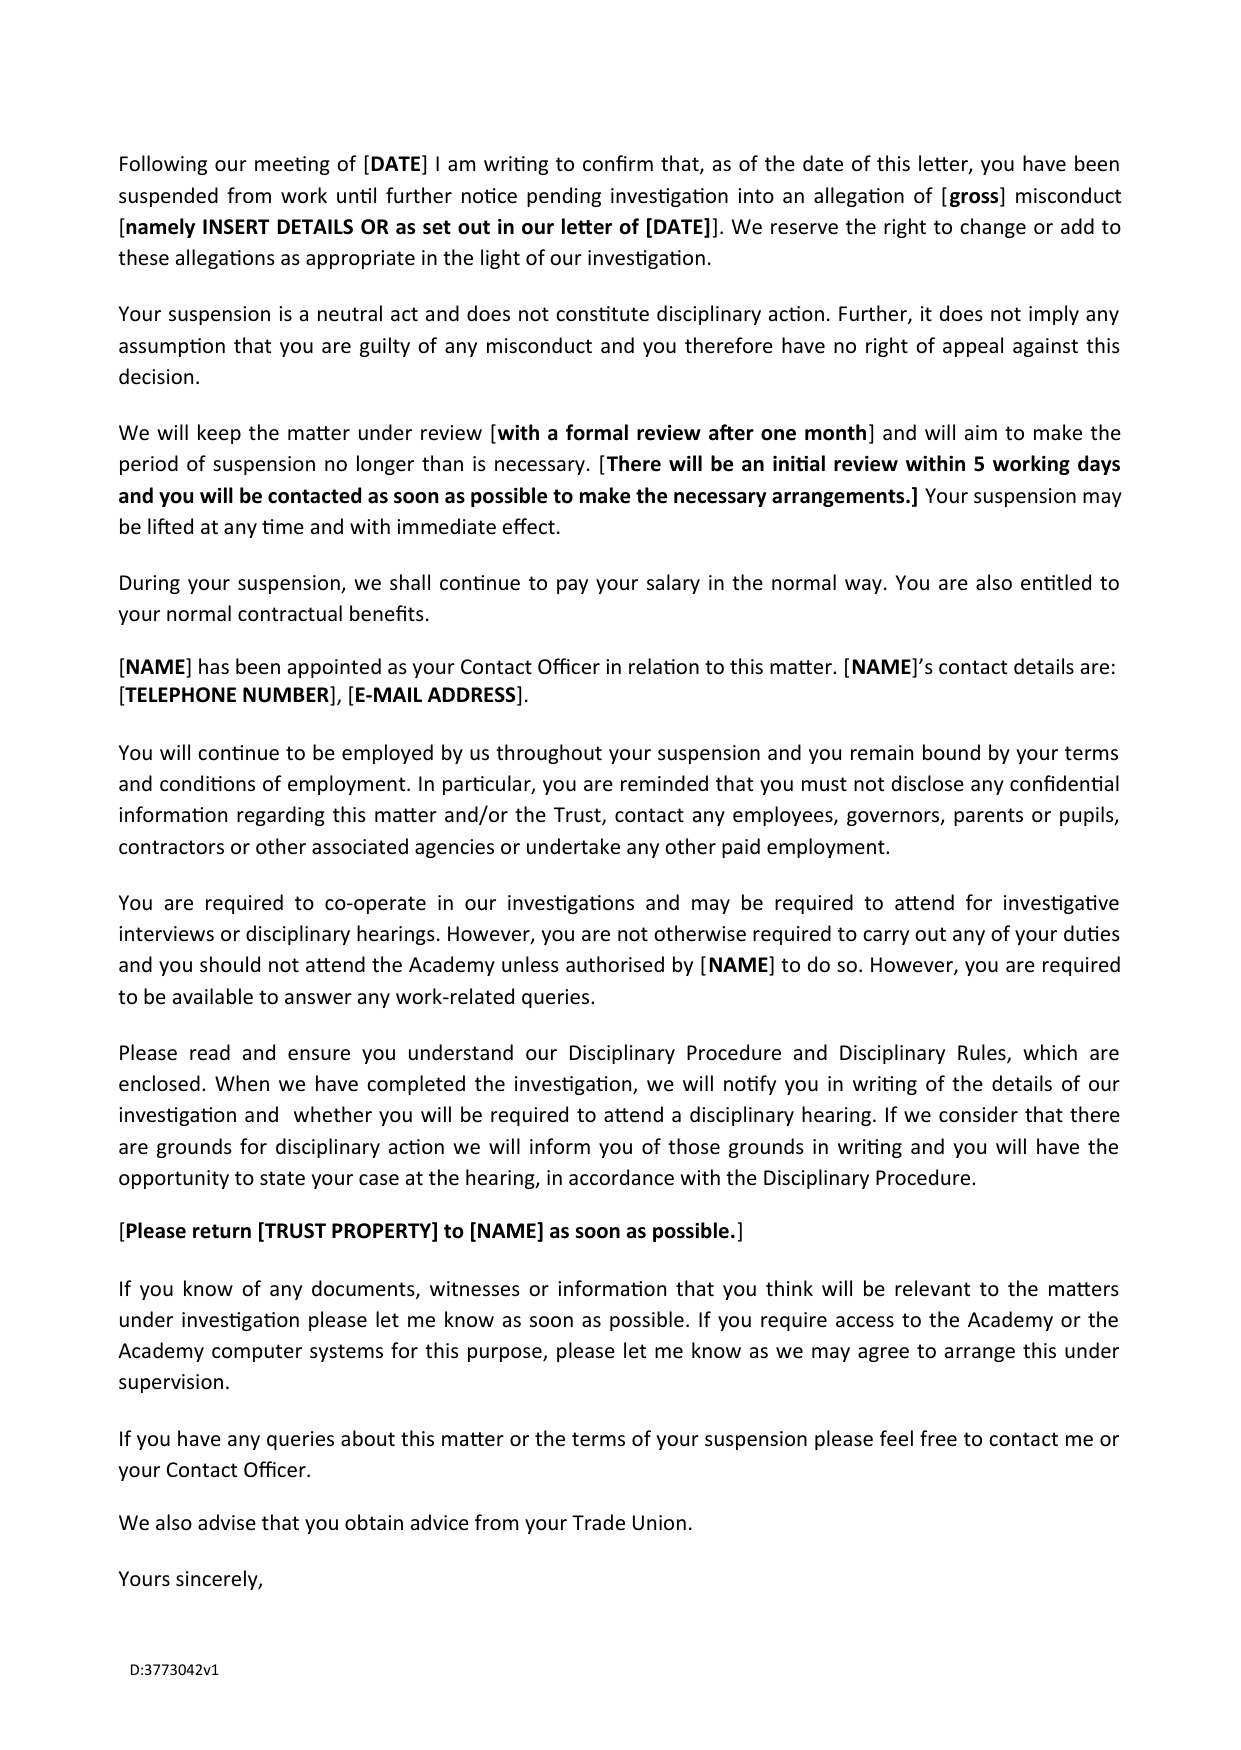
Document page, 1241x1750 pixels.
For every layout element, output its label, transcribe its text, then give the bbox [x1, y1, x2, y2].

text [Please return [TRUST PROPERTY] to [NAME] as soon as possible.] [118, 1216, 1122, 1244]
text We will keep the matter under review [with a formal review after one month] and will aim to make the period of suspension no longer than is necessary. [There will be an initial review within 5 working days and you will be contacted as soon as possible to make the necessary arrangements.] Your suspension may be lifted at any time and with immediate effect. [118, 415, 1122, 540]
text You are required to co-operate in our investigations and may be required to attend for investigative interviews or disciplinary hearings. However, you are not otherwise required to carry out any of your duties and you should not attend the Academy unless authorised by [NAME] to do so. However, you are required to be available to answer any work-related queries. [118, 885, 1122, 1010]
text We also advise that you obtain advice from your Trade Union. [118, 1508, 1122, 1536]
text [NAME] has been appointed as your Contact Officer in relation to this matter. [NAME]’s contact details are: [TELEPHONE NUMBER], [E-MAIL ADDRESS]. [118, 652, 1122, 708]
text Yours sincerely, [118, 1564, 1122, 1592]
text You will continue to be employed by us throughout your suspension and you remain bound by your terms and conditions of employment. In particular, you are reminded that you must not disclose any confidential information regarding this matter and/or the Trust, contact any employees, governors, parents or pupils, contractors or other associated agencies or undertake any other paid employment. [118, 735, 1122, 860]
text If you have any queries about this matter or the terms of your suspension please feel free to contact me or your Contact Officer. [118, 1421, 1122, 1483]
text During your suspension, we shall continue to pay your salary in the normal way. You are also entitled to your normal contractual benefits. [118, 565, 1122, 627]
text Following our meeting of [DATE] I am writing to confirm that, as of the date of this letter, you have been suspended from work until further notice pending investigation into an allegation of [gross] misconduct [namely INSERT DETAILS OR as set out in our letter of [DATE]]. We reserve the right to change or add to these allegations as appropriate in the light of our investigation. [118, 146, 1122, 271]
text If you know of any documents, witnesses or information that you think will be relevant to the matters under investigation please let me know as soon as possible. If you require access to the Academy or the Academy computer systems for this purpose, please let me know as we may agree to arrange this under supervision. [118, 1271, 1122, 1396]
text Please read and ensure you understand our Disciplinary Procedure and Disciplinary Rules, which are enclosed. When we have completed the investigation, we will notify you in writing of the details of our investigation and whether you will be required to attend a disciplinary hearing. If we consider that there are grounds for disciplinary action we will inform you of those grounds in writing and you will have the opportunity to state your case at the hearing, in accordance with the Disciplinary Procedure. [118, 1035, 1122, 1191]
text Your suspension is a neutral act and does not constitute disciplinary action. Further, it does not imply any assumption that you are guilty of any misconduct and you therefore have no right of appeal against this decision. [118, 296, 1122, 390]
